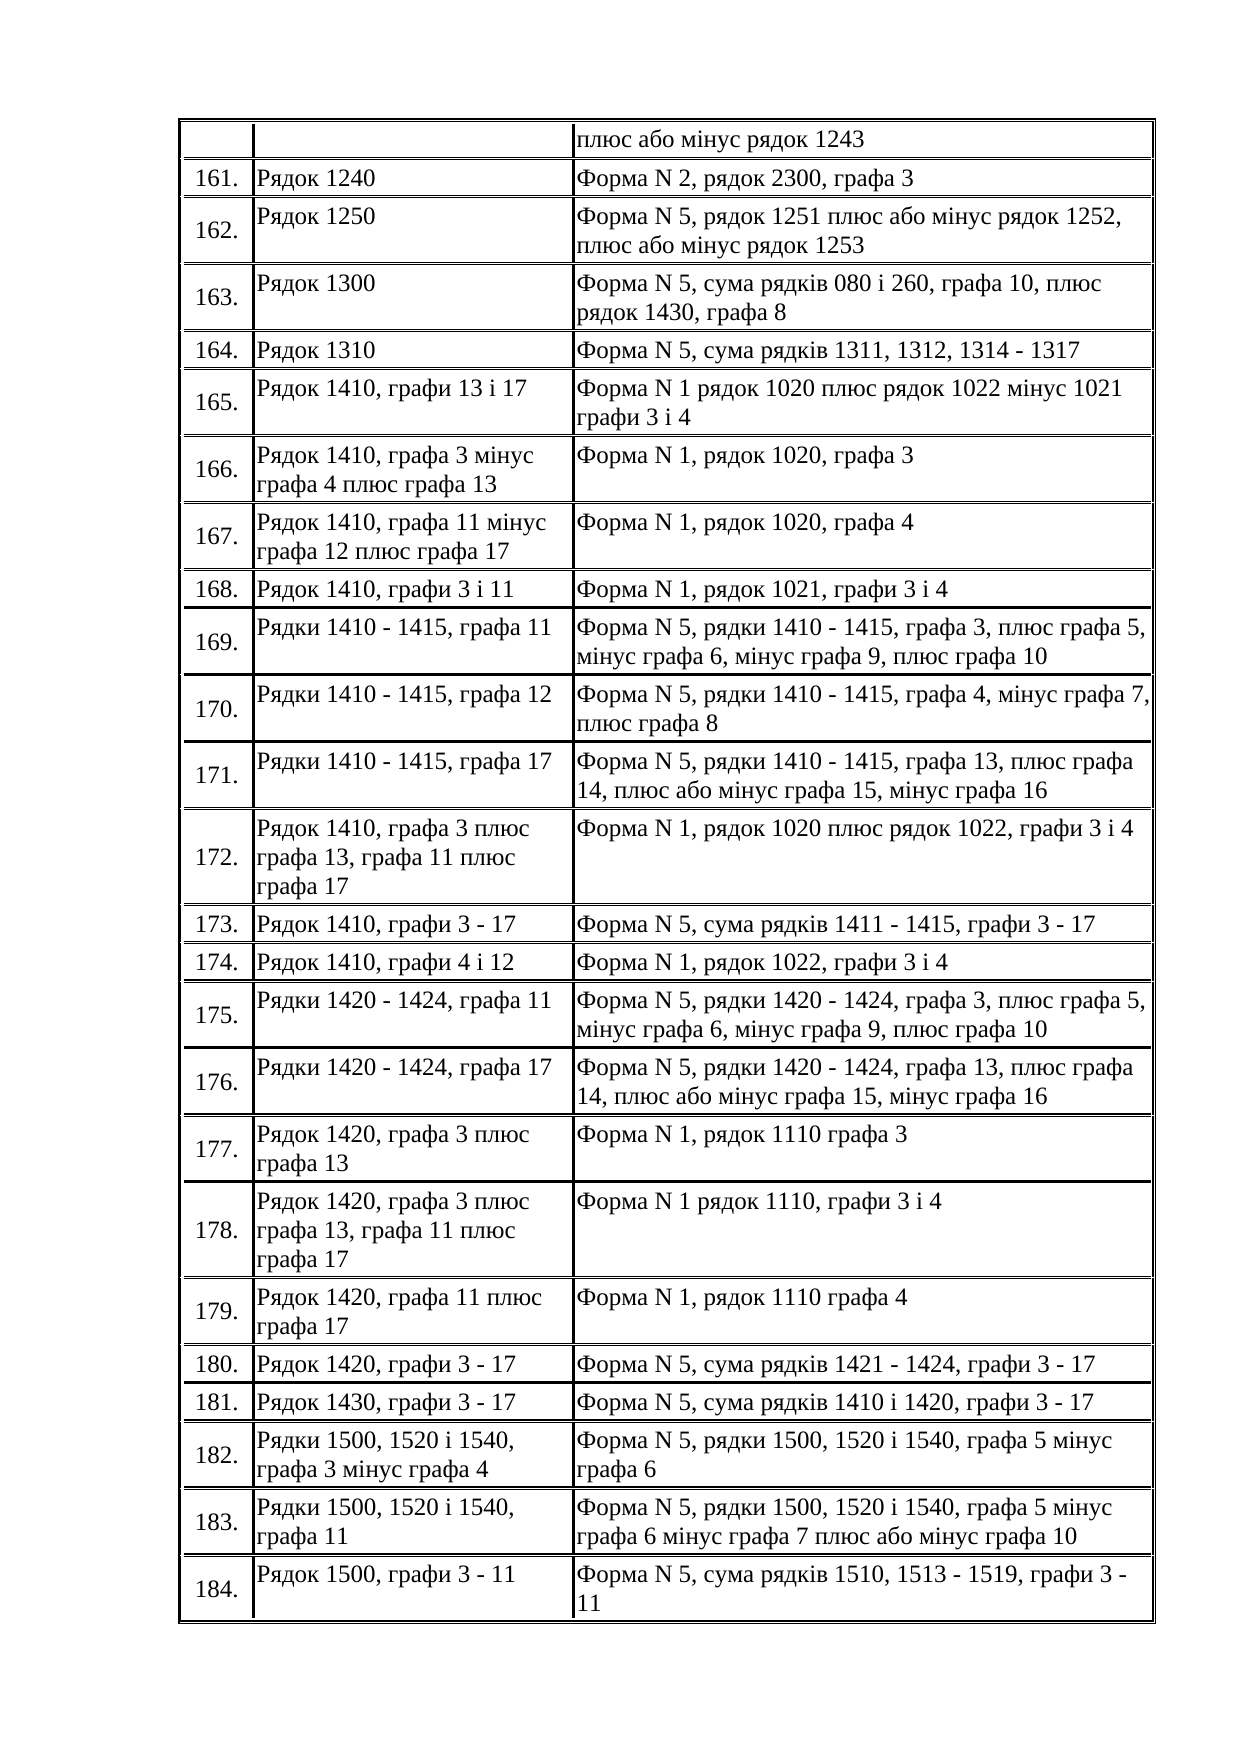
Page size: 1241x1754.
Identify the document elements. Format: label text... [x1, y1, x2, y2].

table_cell Рядок 1310 [255, 332, 572, 367]
table_cell Форма N 1, рядок 1020 плюс рядок 1022, графи 3 і 4 [573, 807, 1154, 903]
table_cell 182. [181, 1419, 252, 1486]
table_cell Рядок 1410, графи 3 і 11 [255, 571, 572, 606]
table_cell Рядок 1410, графа 11 мінус графа 12 плюс графа 17 [255, 504, 572, 568]
table_cell 168. [180, 568, 253, 606]
table_cell 166. [180, 434, 253, 501]
table_cell Рядки 1410 - 1415, графа 11 [255, 609, 572, 673]
table_cell Форма N 5, рядки 1500, 1520 і 1540, графа 5 мінус графа 6 мінус графа 7 плюс або мінус графа 10 [575, 1486, 1153, 1553]
table_cell 169. [181, 606, 252, 673]
table_cell Рядок 1410, графи 4 і 12 [255, 944, 572, 979]
table_cell Рядок 1420, графи 3 - 17 [255, 1346, 572, 1381]
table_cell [573, 122, 1152, 156]
table_cell Форма N 5, сума рядків 1421 - 1424, графи 3 - 17 [573, 1343, 1154, 1381]
table_cell Рядки 1420 - 1424, графа 11 [255, 983, 572, 1046]
table_cell Рядок 1430, графи 3 - 17 [255, 1384, 572, 1419]
table_cell Форма N 1 рядок 1110, графи 3 і 4 [575, 1180, 1152, 1276]
table_cell 181. [181, 1381, 252, 1419]
table_cell 175. [181, 979, 252, 1046]
table_cell Форма N 5, сума рядків 080 і 260, графа 10, плюс рядок 1430, графа 8 [573, 262, 1154, 328]
table_cell Форма N 1 рядок 1020 плюс рядок 1022 мінус 1021 графи 3 і 4 [573, 367, 1154, 434]
table_cell Рядок 1410, графа 3 мінус графа 4 плюс графа 13 [255, 437, 572, 501]
table_cell 180. [180, 1343, 253, 1381]
table_cell 164. [181, 329, 252, 367]
table_cell Рядок 1300 [255, 265, 572, 328]
table_cell 171. [181, 740, 252, 807]
table_cell 176. [181, 1046, 252, 1113]
table_cell 165. [180, 367, 253, 434]
table_cell 167. [180, 501, 253, 568]
table_cell 170. [180, 673, 252, 740]
table_cell Рядок 1420, графа 3 плюс графа 13 [255, 1117, 572, 1180]
table_cell Форма N 5, сума рядків 1410 і 1420, графи 3 - 17 [575, 1381, 1152, 1419]
table_cell 162. [181, 195, 252, 262]
table_cell Рядок 1410, графи 13 і 17 [255, 370, 572, 434]
table_cell Форма N 2, рядок 2300, графа 3 [575, 156, 1153, 194]
table_cell 163. [180, 262, 253, 328]
table_cell Форма N 5, рядки 1420 - 1424, графа 3, плюс графа 5, мінус графа 6, мінус графа 9, плюс графа 10 [575, 979, 1153, 1046]
table_cell 172. [180, 807, 253, 903]
table_cell Рядок 1420, графа 3 плюс графа 13, графа 11 плюс графа 17 [255, 1183, 572, 1276]
table_cell 177. [181, 1113, 252, 1180]
table_cell Форма N 5, рядки 1410 - 1415, графа 4, мінус графа 7, плюс графа 8 [575, 673, 1154, 740]
table_cell Форма N 1, рядок 1022, графи 3 і 4 [573, 941, 1154, 979]
table_cell Рядок 1250 [255, 198, 572, 262]
table_cell Форма N 5, рядки 1410 - 1415, графа 3, плюс графа 5, мінус графа 6, мінус графа 9, плюс графа 10 [575, 606, 1152, 673]
table_cell Форма N 5, рядок 1251 плюс або мінус рядок 1252, плюс або мінус рядок 1253 [575, 195, 1153, 262]
table_cell Форма N 5, рядки 1420 - 1424, графа 13, плюс графа 14, плюс або мінус графа 15, мінус графа 16 [575, 1046, 1152, 1113]
table_cell 173. [180, 903, 253, 941]
table_cell Рядки 1410 - 1415, графа 17 [255, 743, 572, 807]
table_cell 178. [181, 1180, 252, 1276]
table_cell Форма N 1, рядок 1110 графа 4 [573, 1276, 1154, 1343]
table_cell Форма N 1, рядок 1020, графа 3 [573, 434, 1154, 501]
table_cell 184. [181, 1553, 253, 1620]
table_cell Рядок 1410, графи 3 - 17 [255, 906, 572, 941]
table_cell Рядок 1240 [253, 122, 573, 156]
table_cell 160. [181, 122, 253, 156]
table_cell Рядок 1240 [255, 160, 572, 194]
table_cell Форма N 5, рядки 1500, 1520 і 1540, графа 5 мінус графа 6 [575, 1419, 1153, 1486]
table_cell Форма N 5, сума рядків 1510, 1513 - 1519, графи 3 - 11 [573, 1553, 1153, 1620]
table_cell Рядки 1420 - 1424, графа 17 [255, 1049, 572, 1113]
table_cell Форма N 5, рядки 1410 - 1415, графа 13, плюс графа 14, плюс або мінус графа 15, мінус графа 16 [575, 740, 1152, 807]
table_cell Форма N 1, рядок 1021, графи 3 і 4 [573, 568, 1154, 606]
table_cell Рядок 1410, графа 3 плюс графа 13, графа 11 плюс графа 17 [255, 810, 572, 903]
table_cell 179. [180, 1276, 253, 1343]
table_cell 183. [181, 1486, 252, 1553]
table_cell Форма N 1, рядок 1020, графа 4 [573, 501, 1154, 568]
table_cell Рядок 1500, графи 3 - 11 [253, 1557, 573, 1620]
table_cell 174. [180, 941, 253, 979]
table_cell 161. [181, 156, 252, 194]
table_cell Рядки 1410 - 1415, графа 12 [255, 676, 572, 740]
table_cell Рядок 1420, графа 11 плюс графа 17 [255, 1279, 572, 1343]
table_cell Рядки 1500, 1520 і 1540, графа 3 мінус графа 4 [255, 1423, 572, 1486]
table_cell Форма N 5, сума рядків 1311, 1312, 1314 - 1317 [575, 329, 1153, 367]
table_cell Форма N 1, рядок 1110 графа 3 [575, 1113, 1153, 1180]
table_cell Форма N 5, сума рядків 1411 - 1415, графи 3 - 17 [573, 903, 1154, 941]
table_cell Рядки 1500, 1520 і 1540, графа 11 [255, 1490, 572, 1553]
